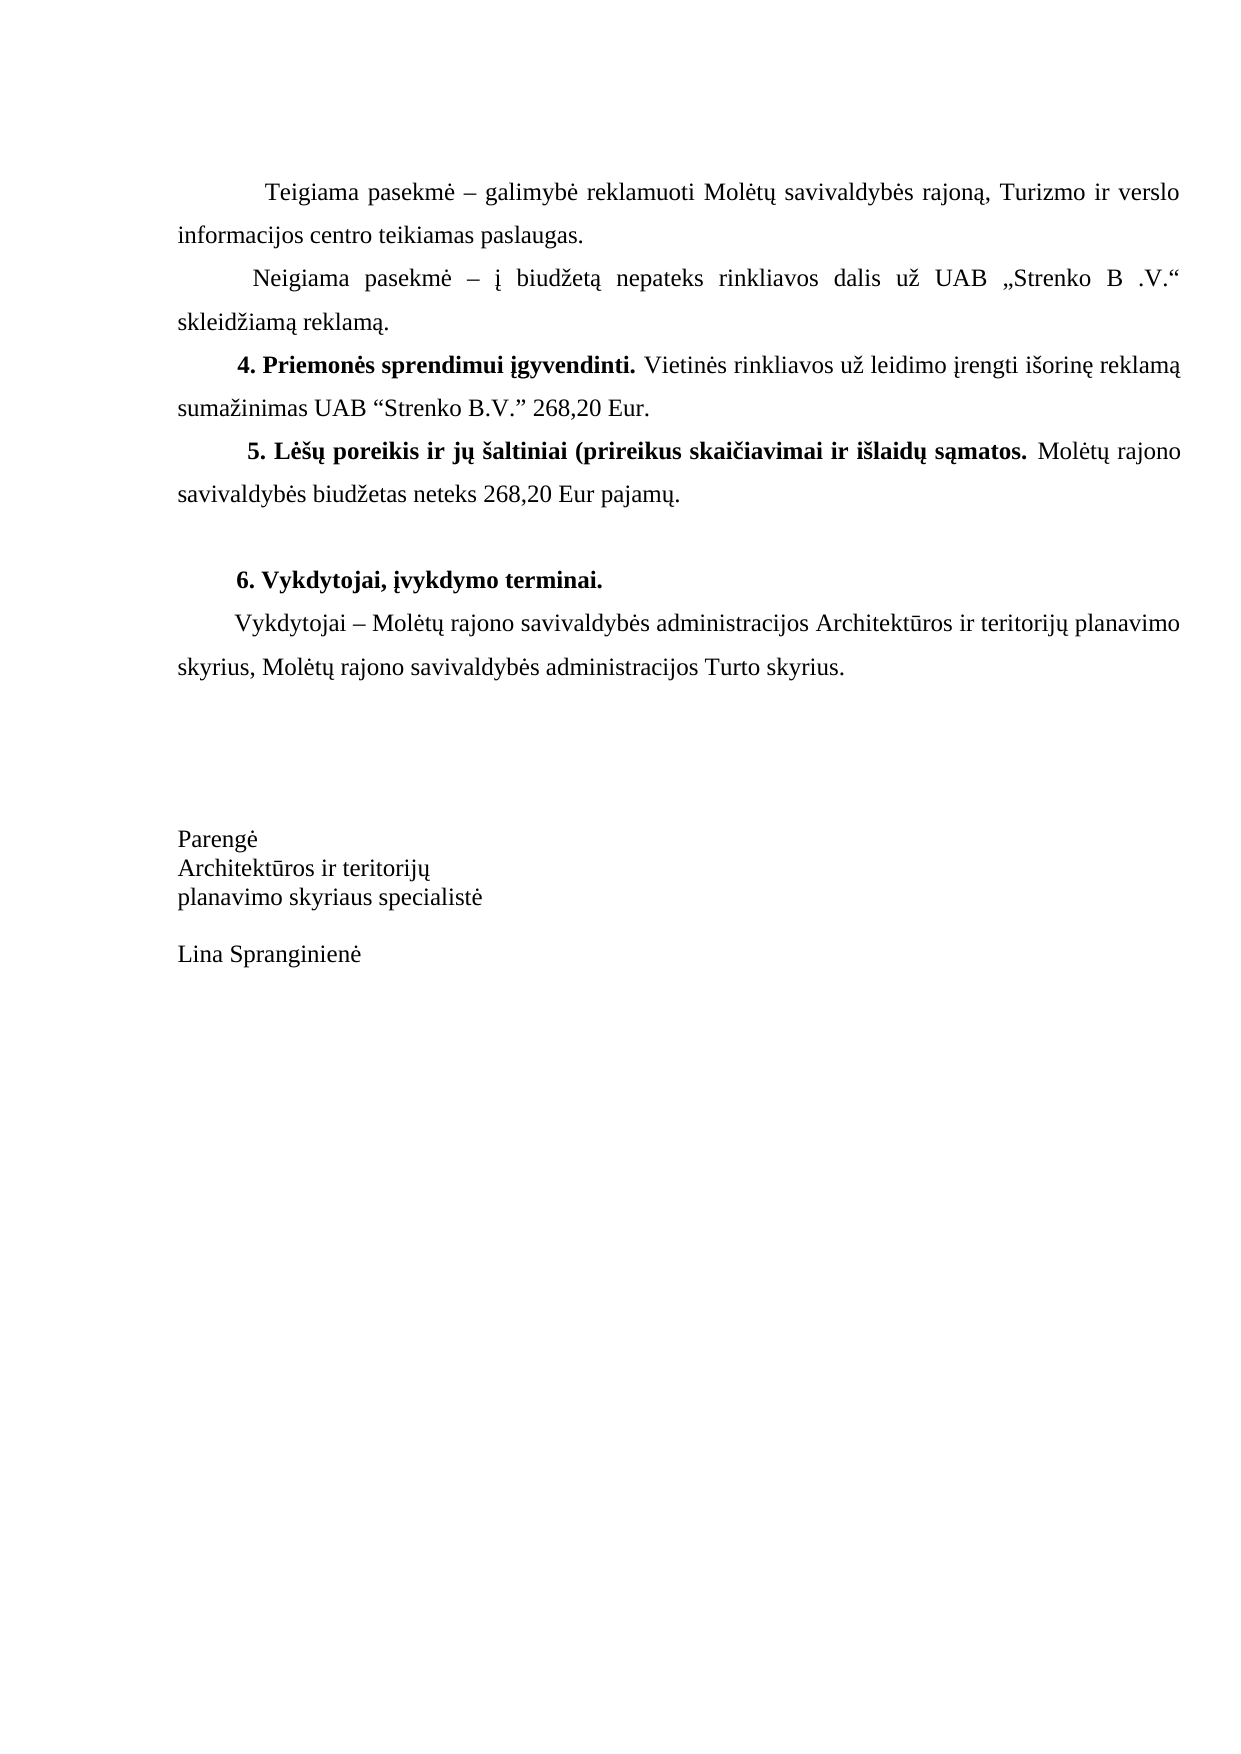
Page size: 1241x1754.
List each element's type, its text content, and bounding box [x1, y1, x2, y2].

text 4. Priemonės sprendimui įgyvendinti. Vietinės rinkliavos už leidimo įrengti išorinę reklamą sumažinimas UAB “Strenko B.V.” 268,20 Eur. [177, 350, 1181, 422]
text 6. Vykdytojai, įvykdymo terminai. [177, 565, 1181, 594]
text Teigiama pasekmė – galimybė reklamuoti Molėtų savivaldybės rajoną, Turizmo ir verslo informacijos centro teikiamas paslaugas. [177, 177, 1181, 249]
text Architektūros ir teritorijų [177, 853, 1181, 882]
text 5. Lėšų poreikis ir jų šaltiniai (prireikus skaičiavimai ir išlaidų sąmatos. Molėtų rajono savivaldybės biudžetas neteks 268,20 Eur pajamų. [177, 436, 1181, 508]
text planavimo skyriaus specialistė [177, 882, 1181, 910]
text Vykdytojai – Molėtų rajono savivaldybės administracijos Architektūros ir teritorijų planavimo skyrius, Molėtų rajono savivaldybės administracijos Turto skyrius. [177, 608, 1181, 680]
text Parengė [177, 824, 1181, 853]
text Neigiama pasekmė – į biudžetą nepateks rinkliavos dalis už UAB „Strenko B .V.“ skleidžiamą reklamą. [177, 263, 1181, 335]
text Lina Spranginienė [177, 939, 1181, 968]
